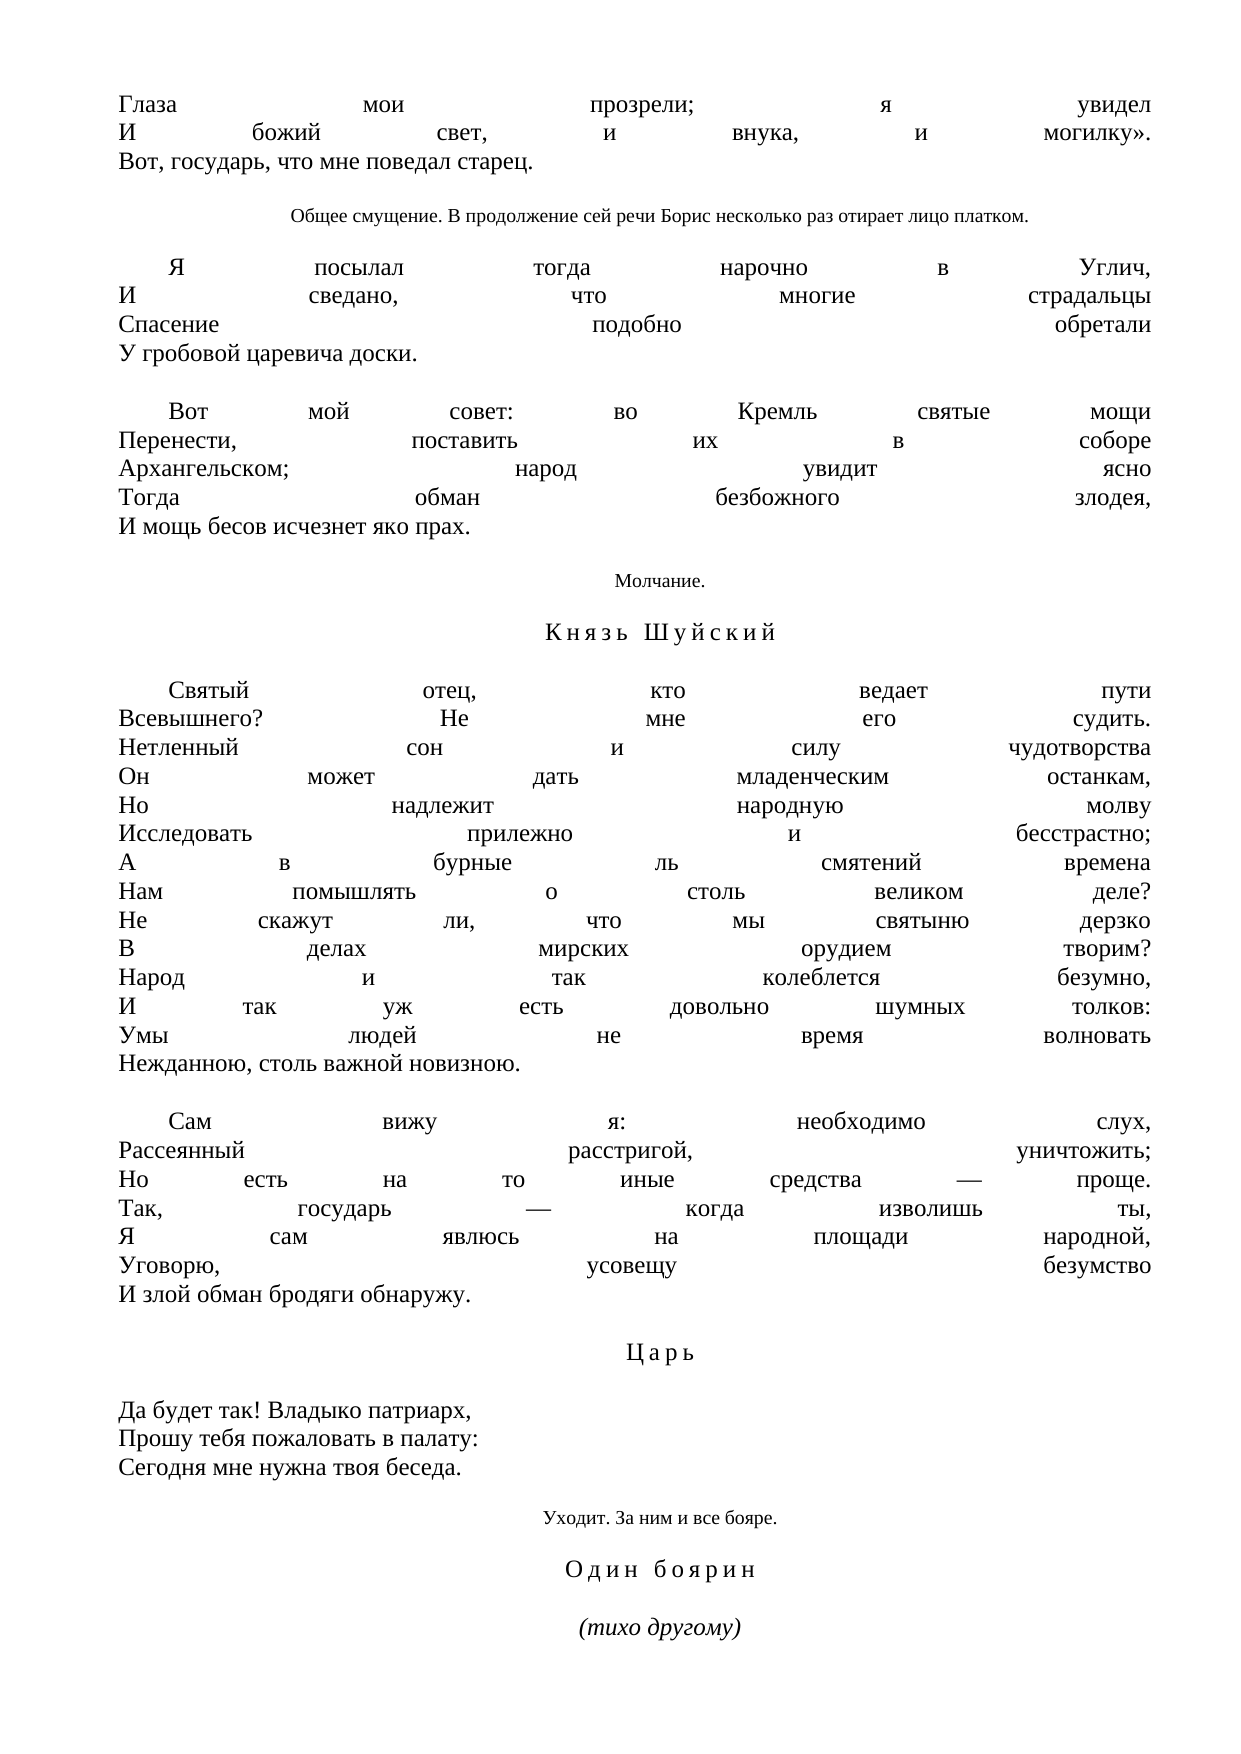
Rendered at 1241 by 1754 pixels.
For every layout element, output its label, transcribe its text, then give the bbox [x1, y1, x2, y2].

text Молчание. [118, 569, 1152, 592]
text Общее смущение. В продолжение сей речи Борис несколько раз отирает лицо платком. [118, 204, 1152, 227]
text Уходит. За ним и все бояре. [118, 1506, 1152, 1529]
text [118, 89, 1152, 175]
text Один боярин [118, 1554, 1152, 1582]
text (тихо другому) [118, 1612, 1152, 1640]
text Вот мой совет: во Кремль святые мощи Перенести, поставить их в соборе Архангельском; народ увидит ясно Тогда обман безбожного злодея, И мощь бесов исчезнет яко прах. [118, 396, 1152, 540]
text Я посылал тогда нарочно в Углич, И сведано, что многие страдальцы Спасение подобно обретали У гробовой царевича доски. [118, 252, 1152, 367]
text Сам вижу я: необходимо слух, Рассеянный расстригой, уничтожить; Но есть на то иные средства — проще. Так, государь — когда изволишь ты, Я сам явлюсь на площади народной, Уговорю, усовещу безумство И злой обман бродяги обнаружу. [118, 1106, 1152, 1308]
text Царь [118, 1337, 1152, 1366]
text Князь Шуйский [118, 617, 1152, 646]
text Да будет так! Владыко патриарх, Прошу тебя пожаловать в палату: Сегодня мне нужна твоя беседа. [118, 1395, 1152, 1481]
text Святый отец, кто ведает пути Всевышнего? Не мне его судить. Нетленный сон и силу чудотворства Он может дать младенческим останкам, Но надлежит народную молву Исследовать прилежно и бесстрастно; А в бурные ль смятений времена Нам помышлять о столь великом деле? Не скажут ли, что мы святыню дерзко В делах мирских орудием творим? Народ и так колеблется безумно, И так уж есть довольно шумных толков: Умы людей не время волновать Нежданною, столь важной новизною. [118, 675, 1152, 1077]
